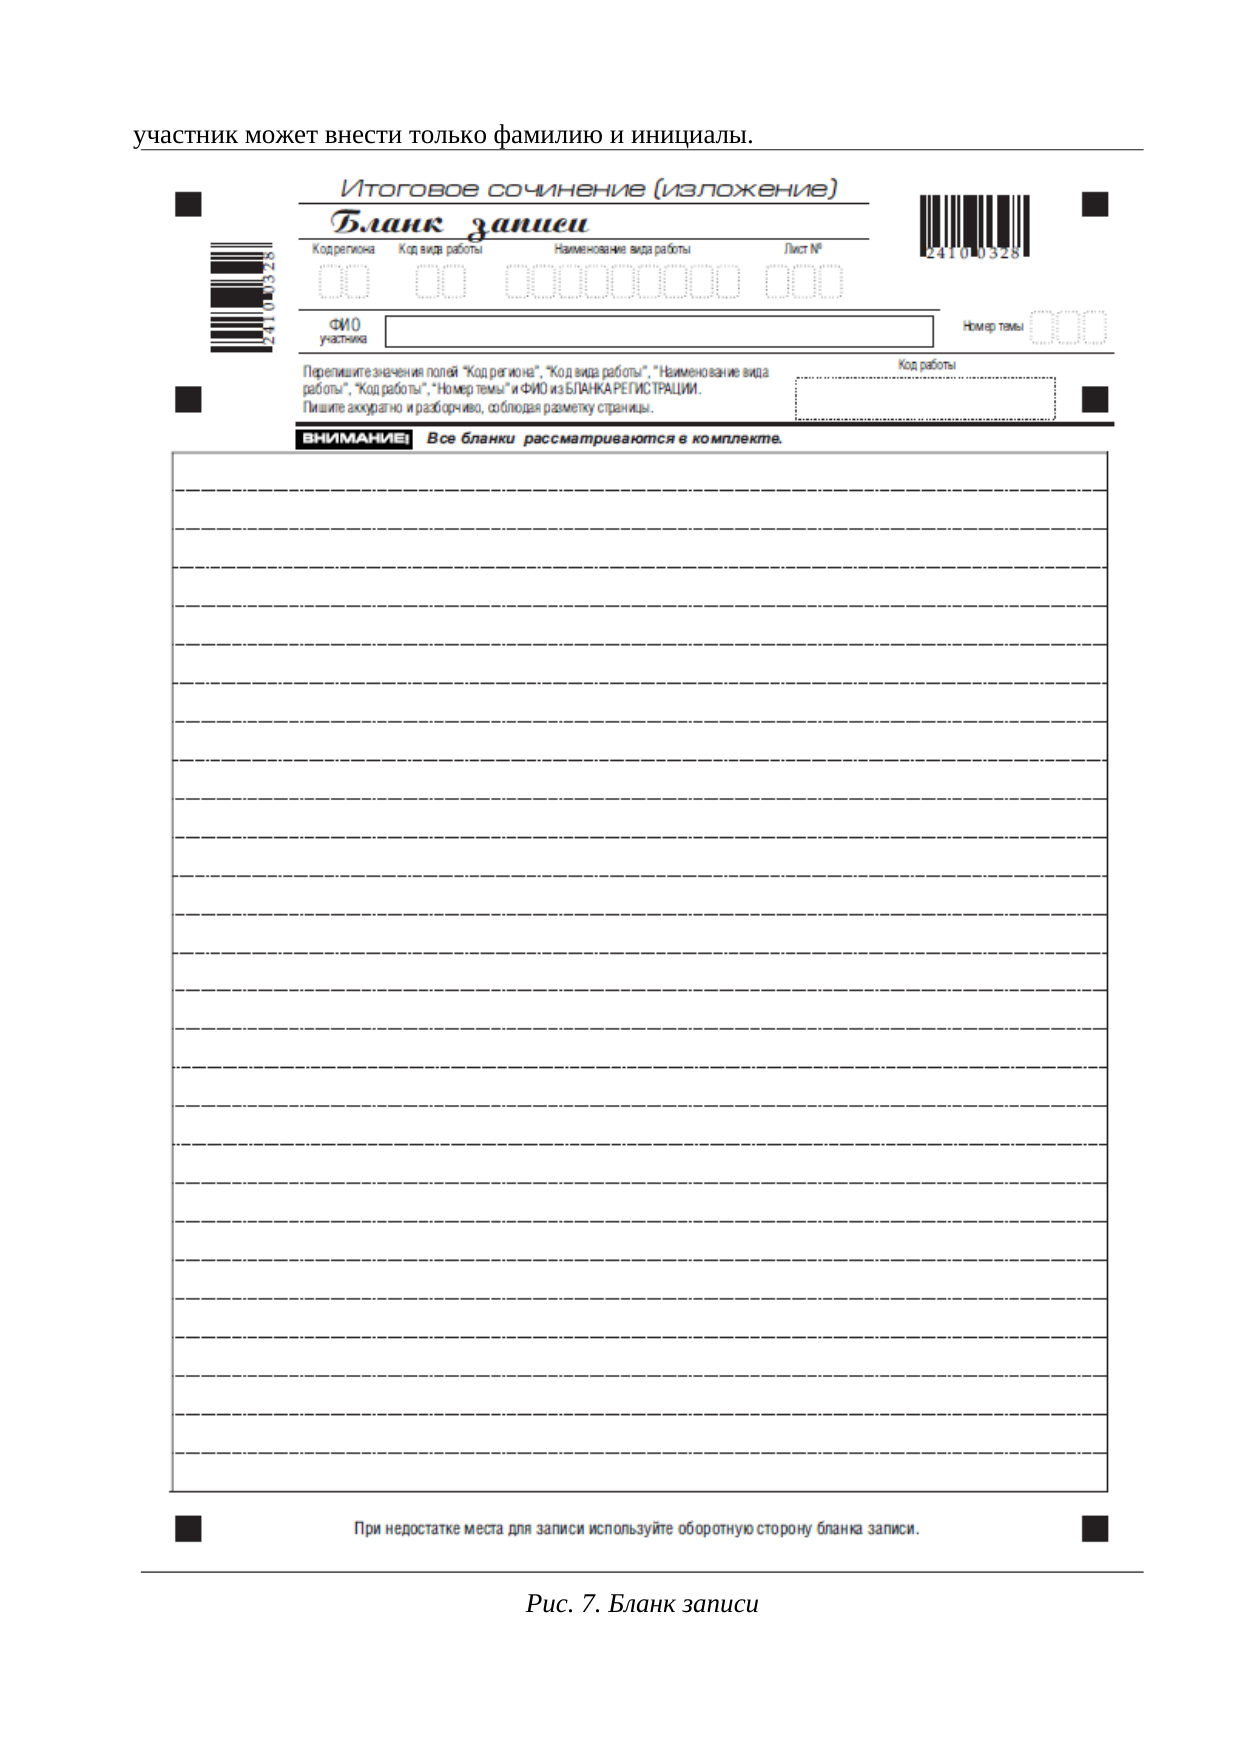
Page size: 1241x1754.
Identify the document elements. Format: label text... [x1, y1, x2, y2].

text Рис. 7. Бланк записи [133, 1587, 1152, 1618]
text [133, 118, 1152, 149]
picture [140, 149, 1144, 1573]
